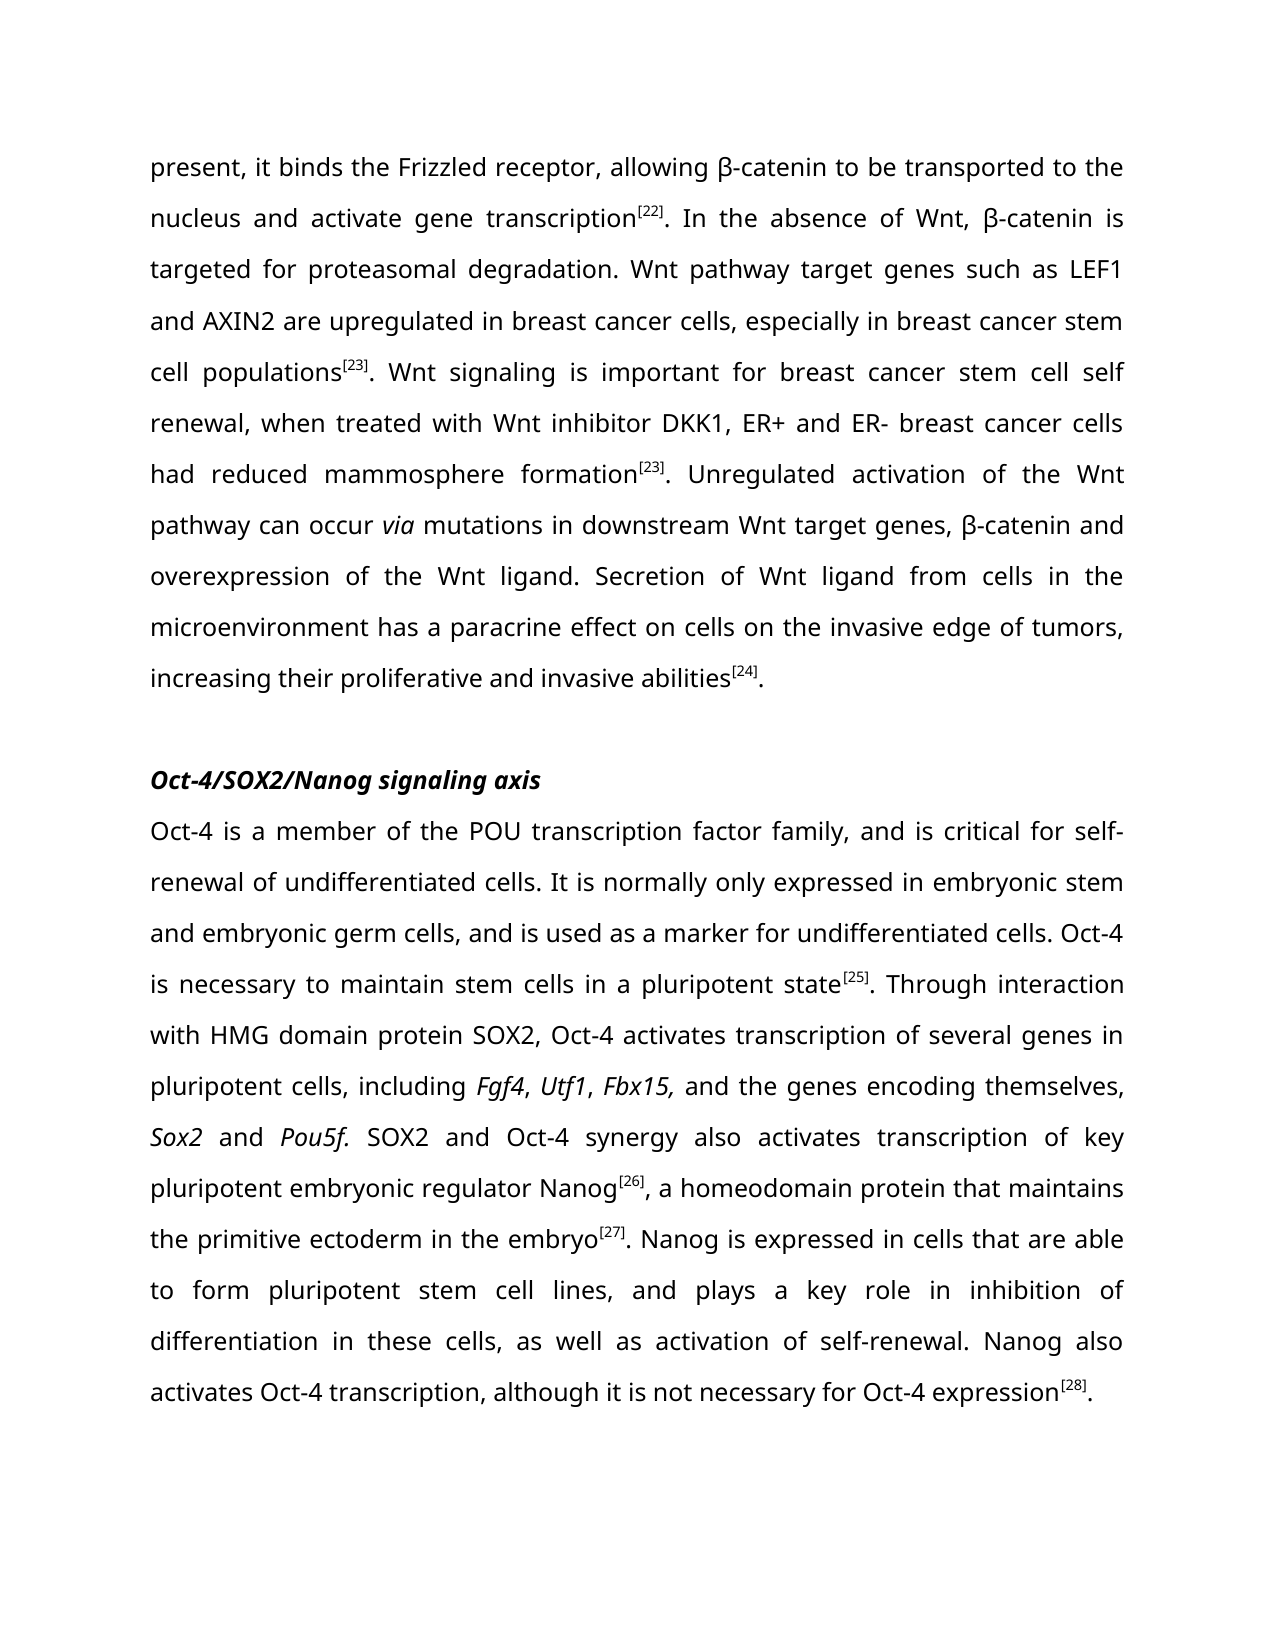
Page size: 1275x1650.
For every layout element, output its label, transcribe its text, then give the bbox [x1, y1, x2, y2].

text Oct-4/SOX2/Nanog signaling axis [150, 762, 1125, 797]
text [150, 150, 1125, 694]
text Oct-4 is a member of the POU transcription factor family, and is critical for self-renewal of undifferentiated cells. It is normally only expressed in embryonic stem and embryonic germ cells, and is used as a marker for undifferentiated cells. Oct-4 is necessary to maintain stem cells in a pluripotent state[25]. Through interaction with HMG domain protein SOX2, Oct-4 activates transcription of several genes in pluripotent cells, including Fgf4, Utf1, Fbx15, and the genes encoding themselves, Sox2 and Pou5f. SOX2 and Oct-4 synergy also activates transcription of key pluripotent embryonic regulator Nanog[26], a homeodomain protein that maintains the primitive ectoderm in the embryo[27]. Nanog is expressed in cells that are able to form pluripotent stem cell lines, and plays a key role in inhibition of differentiation in these cells, as well as activation of self-renewal. Nanog also activates Oct-4 transcription, although it is not necessary for Oct-4 expression[28]. [150, 813, 1125, 1409]
